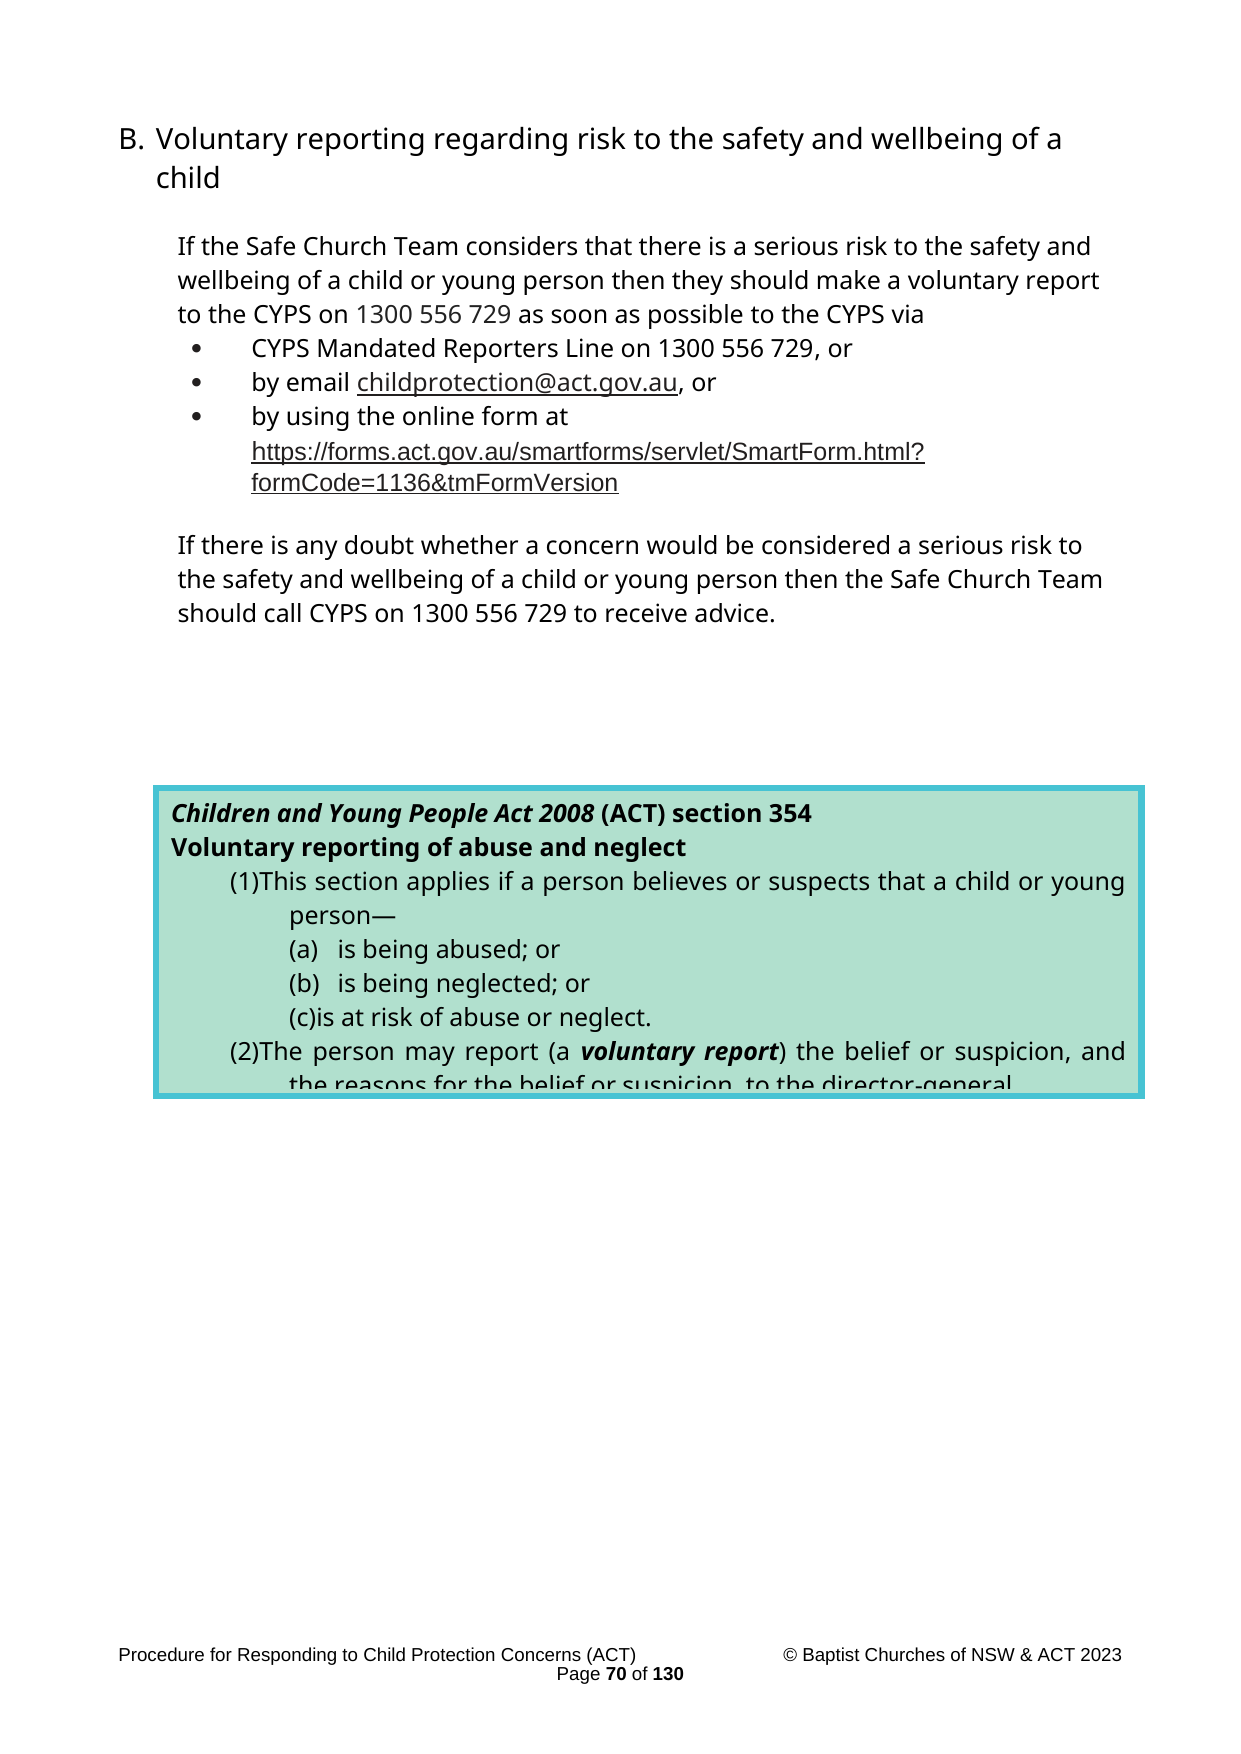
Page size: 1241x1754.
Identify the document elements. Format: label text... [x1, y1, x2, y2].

list CYPS Mandated Reporters Line on 1300 556 729, or [192, 331, 1122, 365]
list by email childprotection@act.gov.au, or [192, 365, 1122, 399]
text If there is any doubt whether a concern would be considered a serious risk to the safety and wellbeing of a child or young person then the Safe Church Team should call CYPS on 1300 556 729 to receive advice. [177, 528, 1122, 630]
list Voluntary reporting regarding risk to the safety and wellbeing of a child [118, 118, 1122, 197]
text If the Safe Church Team considers that there is a serious risk to the safety and wellbeing of a child or young person then they should make a voluntary report to the CYPS on 1300 556 729 as soon as possible to the CYPS via [177, 229, 1122, 331]
list by using the online form at https://forms.act.gov.au/smartforms/servlet/SmartForm.html?formCode=1136&tmFormVersion [192, 399, 1122, 496]
